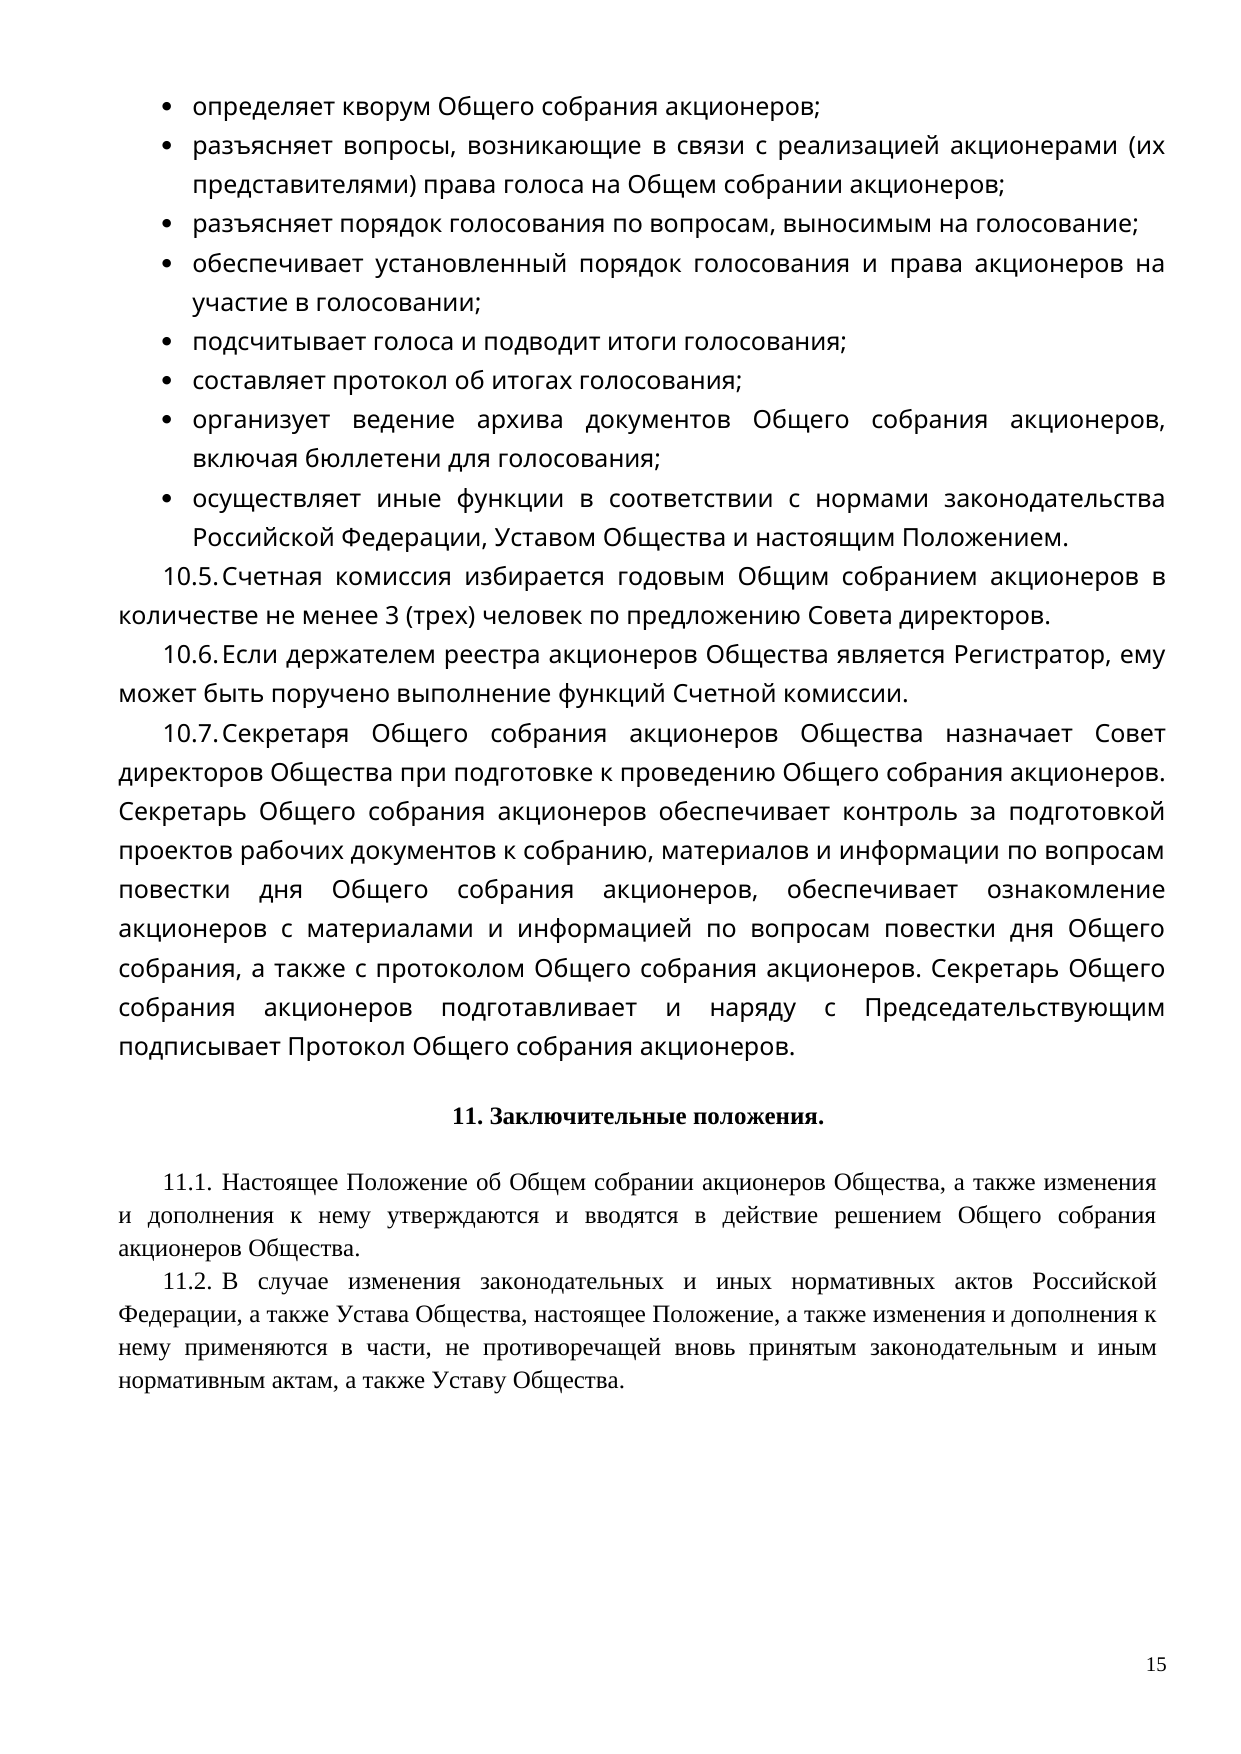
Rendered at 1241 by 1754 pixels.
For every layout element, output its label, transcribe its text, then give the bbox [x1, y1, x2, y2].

text 11. Заключительные положения. [118, 1101, 1158, 1129]
list Настоящее Положение об Общем собрании акционеров Общества, а также изменения и дополнения к нему утверждаются и вводятся в действие решением Общего собрания акционеров Общества. [118, 1167, 1158, 1262]
list определяет кворум Общего собрания акционеров; [162, 89, 1167, 123]
list обеспечивает установленный порядок голосования и права акционеров на участие в голосовании; [162, 245, 1167, 318]
list разъясняет вопросы, возникающие в связи с реализацией акционерами (их представителями) права голоса на Общем собрании акционеров; [162, 128, 1167, 201]
list осуществляет иные функции в соответствии с нормами законодательства Российской Федерации, Уставом Общества и настоящим Положением. [162, 480, 1167, 553]
list подсчитывает голоса и подводит итоги голосования; [162, 324, 1167, 358]
list разъясняет порядок голосования по вопросам, выносимым на голосование; [162, 206, 1167, 240]
list Счетная комиссия избирается годовым Общим собранием акционеров в количестве не менее 3 (трех) человек по предложению Совета директоров. [118, 559, 1167, 632]
list составляет протокол об итогах голосования; [162, 363, 1167, 397]
list В случае изменения законодательных и иных нормативных актов Российской Федерации, а также Устава Общества, настоящее Положение, а также изменения и дополнения к нему применяются в части, не противоречащей вновь принятым законодательным и иным нормативным актам, а также Уставу Общества. [118, 1266, 1158, 1394]
list Секретаря Общего собрания акционеров Общества назначает Совет директоров Общества при подготовке к проведению Общего собрания акционеров. Секретарь Общего собрания акционеров обеспечивает контроль за подготовкой проектов рабочих документов к собранию, материалов и информации по вопросам повестки дня Общего собрания акционеров, обеспечивает ознакомление акционеров с материалами и информацией по вопросам повестки дня Общего собрания, а также с протоколом Общего собрания акционеров. Секретарь Общего собрания акционеров подготавливает и наряду с Председательствующим подписывает Протокол Общего собрания акционеров. [118, 715, 1167, 1063]
list организует ведение архива документов Общего собрания акционеров, включая бюллетени для голосования; [162, 402, 1167, 475]
list Если держателем реестра акционеров Общества является Регистратор, ему может быть поручено выполнение функций Счетной комиссии. [118, 637, 1167, 710]
